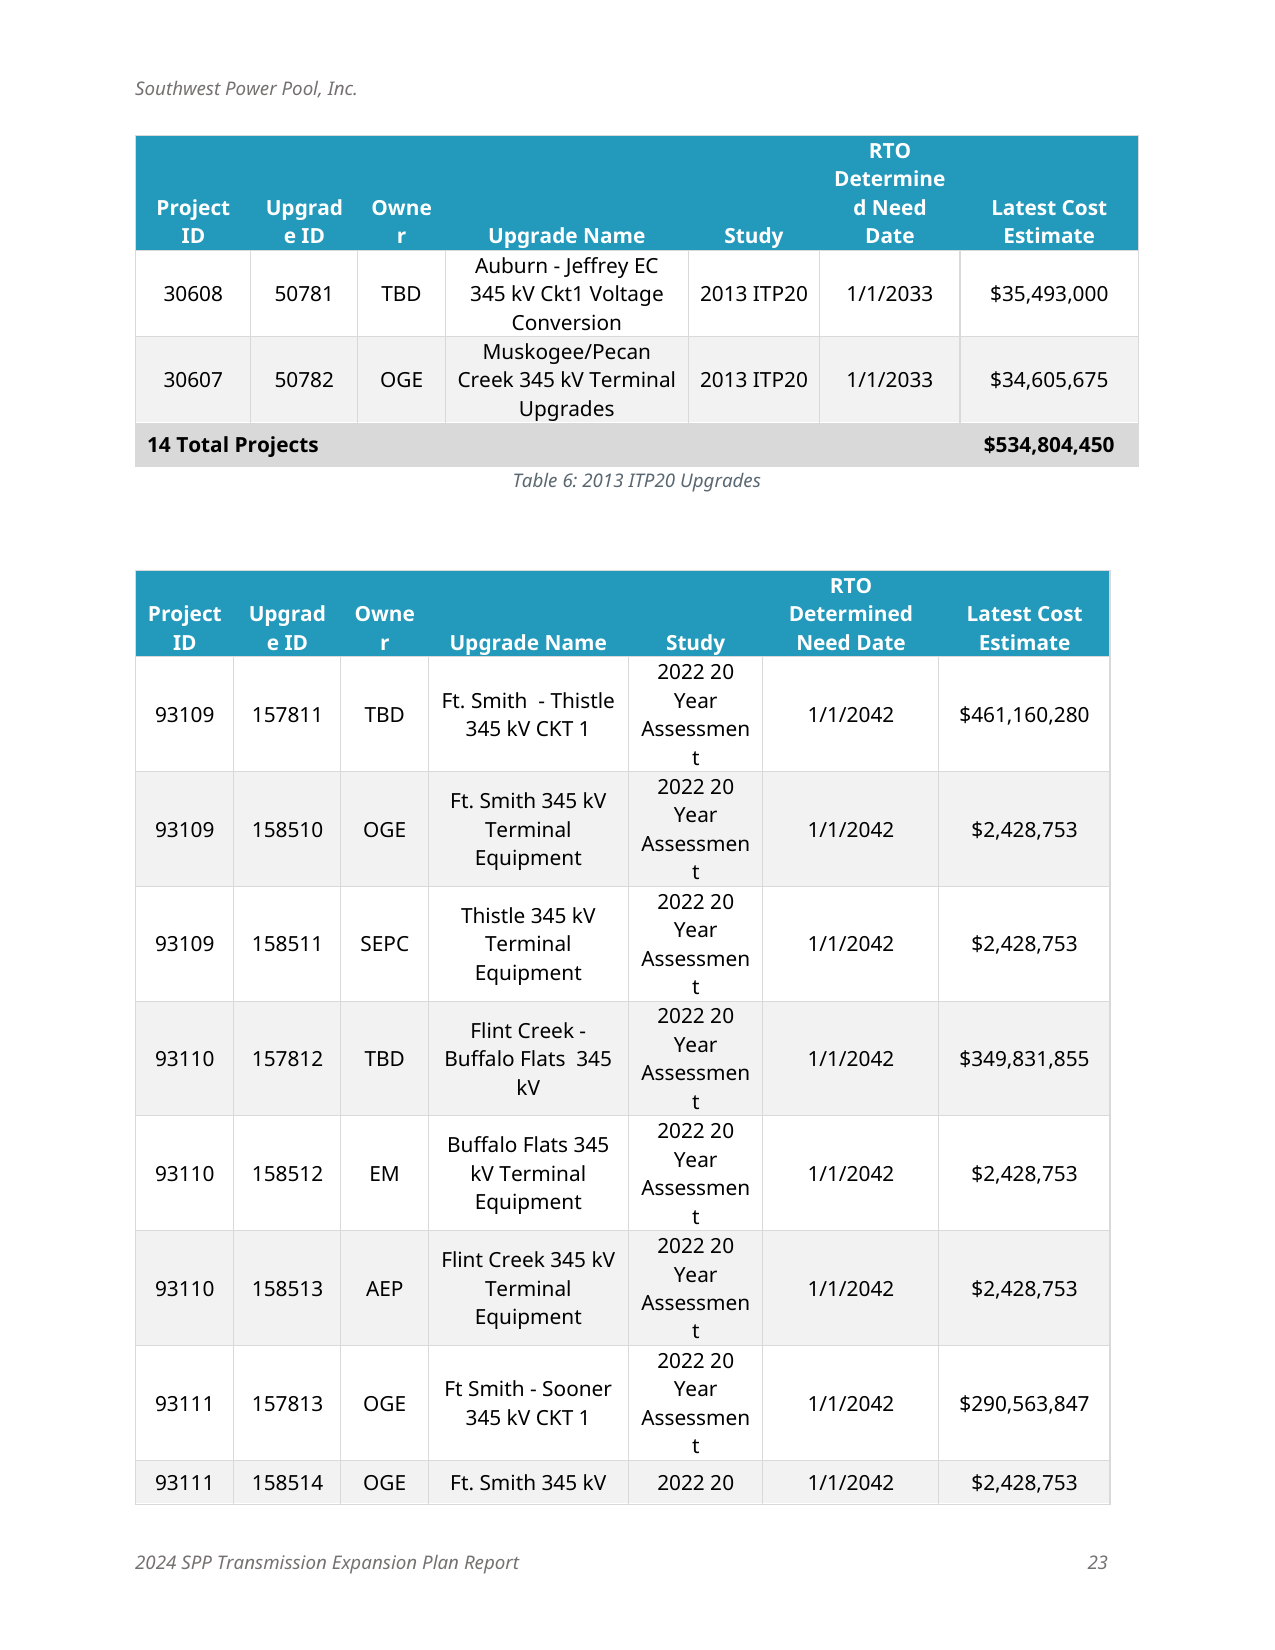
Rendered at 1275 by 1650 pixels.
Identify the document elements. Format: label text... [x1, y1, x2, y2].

table_cell $290,563,847 [939, 1346, 1109, 1460]
table_cell SEPC [341, 887, 428, 1001]
table_cell 93111 [136, 1346, 233, 1460]
table_cell $2,428,753 [939, 1116, 1109, 1230]
table_cell 1/1/2042 [763, 772, 938, 886]
table_cell Ft. Smith 345 kV Terminal Equipment [429, 772, 628, 886]
table_cell 2022 20 Year Assessment [629, 1461, 762, 1503]
table_cell 157812 [234, 1002, 340, 1115]
table_cell $534,804,450 [961, 424, 1138, 466]
table_cell Ft Smith - Sooner 345 kV CKT 1 [429, 1346, 628, 1460]
table_cell OGE [341, 1461, 428, 1503]
table_header Project ID [136, 136, 251, 250]
table_cell OGE [341, 772, 428, 886]
table_header Project ID [136, 571, 234, 656]
table_cell 30608 [136, 251, 250, 336]
table_header Upgrade ID [251, 136, 358, 250]
table_cell $35,493,000 [961, 251, 1138, 336]
table_cell 2022 20 Year Assessment [629, 1346, 762, 1460]
table_cell 158512 [234, 1116, 340, 1230]
table_header Latest Cost Estimate [939, 571, 1109, 656]
table_cell $349,831,855 [939, 1002, 1109, 1115]
table_cell Muskogee/Pecan Creek 345 kV Terminal Upgrades [446, 337, 688, 422]
table_cell 158511 [234, 887, 340, 1001]
table_cell $2,428,753 [939, 1231, 1109, 1345]
table_cell 93111 [136, 1461, 233, 1503]
table_cell 93110 [136, 1002, 233, 1115]
table_header Upgrade Name [445, 136, 688, 250]
table_cell 2013 ITP20 [689, 337, 819, 422]
table_cell 93109 [136, 887, 233, 1001]
table_header Owner [341, 571, 428, 656]
table_cell 1/1/2042 [763, 1461, 938, 1503]
table_cell Buffalo Flats 345 kV Terminal Equipment [429, 1116, 628, 1230]
text Table 6: 2013 ITP20 Upgrades [135, 467, 1140, 493]
table_cell 1/1/2033 [820, 337, 959, 422]
table_cell 50781 [251, 251, 357, 336]
table_cell $34,605,675 [961, 337, 1138, 422]
table_cell Ft. Smith - Thistle 345 kV CKT 1 [429, 657, 628, 771]
table_cell 2022 20 Year Assessment [629, 887, 762, 1001]
table_header Latest Cost Estimate [960, 136, 1138, 250]
table_cell TBD [341, 657, 428, 771]
table_cell 2022 20 Year Assessment [629, 1231, 762, 1345]
table_cell 1/1/2042 [763, 1116, 938, 1230]
table_cell 1/1/2042 [763, 657, 938, 771]
table_cell $2,428,753 [939, 1461, 1109, 1503]
table_cell 158513 [234, 1231, 340, 1345]
table_cell 1/1/2042 [763, 1002, 938, 1115]
table_cell $461,160,280 [939, 657, 1109, 771]
table_header Upgrade Name [428, 571, 628, 656]
table_cell 2022 20 Year Assessment [629, 1116, 762, 1230]
table_cell 157813 [234, 1346, 340, 1460]
table_cell OGE [341, 1346, 428, 1460]
table_cell $2,428,753 [939, 772, 1109, 886]
table_cell TBD [358, 251, 445, 336]
table_cell EM [341, 1116, 428, 1230]
table_cell 2022 20 Year Assessment [629, 1002, 762, 1115]
table_cell 2013 ITP20 [689, 251, 819, 336]
table_header Study [688, 136, 819, 250]
table_cell 93109 [136, 657, 233, 771]
table_cell 93109 [136, 772, 233, 886]
table_cell Flint Creek 345 kV Terminal Equipment [429, 1231, 628, 1345]
table_cell 14 Total Projects [136, 424, 959, 466]
table_header RTO Determined Need Date [819, 136, 960, 250]
table_cell 158514 [234, 1461, 340, 1503]
table_header Owner [358, 136, 445, 250]
table_header RTO Determined Need Date [763, 571, 939, 656]
table_cell Thistle 345 kV Terminal Equipment [429, 887, 628, 1001]
table_cell Ft. Smith 345 kV Terminal Equipment #2 [429, 1461, 628, 1503]
table_cell Flint Creek - Buffalo Flats 345 kV [429, 1002, 628, 1115]
table_cell OGE [358, 337, 445, 422]
table_cell 50782 [251, 337, 357, 422]
table_cell AEP [341, 1231, 428, 1345]
table_cell 1/1/2033 [820, 251, 959, 336]
table_cell 1/1/2042 [763, 1231, 938, 1345]
table_cell 93110 [136, 1231, 233, 1345]
table_header Upgrade ID [234, 571, 341, 656]
table_header Study [628, 571, 763, 656]
table_cell $2,428,753 [939, 887, 1109, 1001]
table_cell 30607 [136, 337, 250, 422]
table_cell 93110 [136, 1116, 233, 1230]
table_cell TBD [341, 1002, 428, 1115]
table_cell Auburn - Jeffrey EC 345 kV Ckt1 Voltage Conversion [446, 251, 688, 336]
table_cell 2022 20 Year Assessment [629, 772, 762, 886]
table_cell 2022 20 Year Assessment [629, 657, 762, 771]
table_cell 1/1/2042 [763, 1346, 938, 1460]
table_cell 157811 [234, 657, 340, 771]
table_cell 158510 [234, 772, 340, 886]
table_cell 1/1/2042 [763, 887, 938, 1001]
